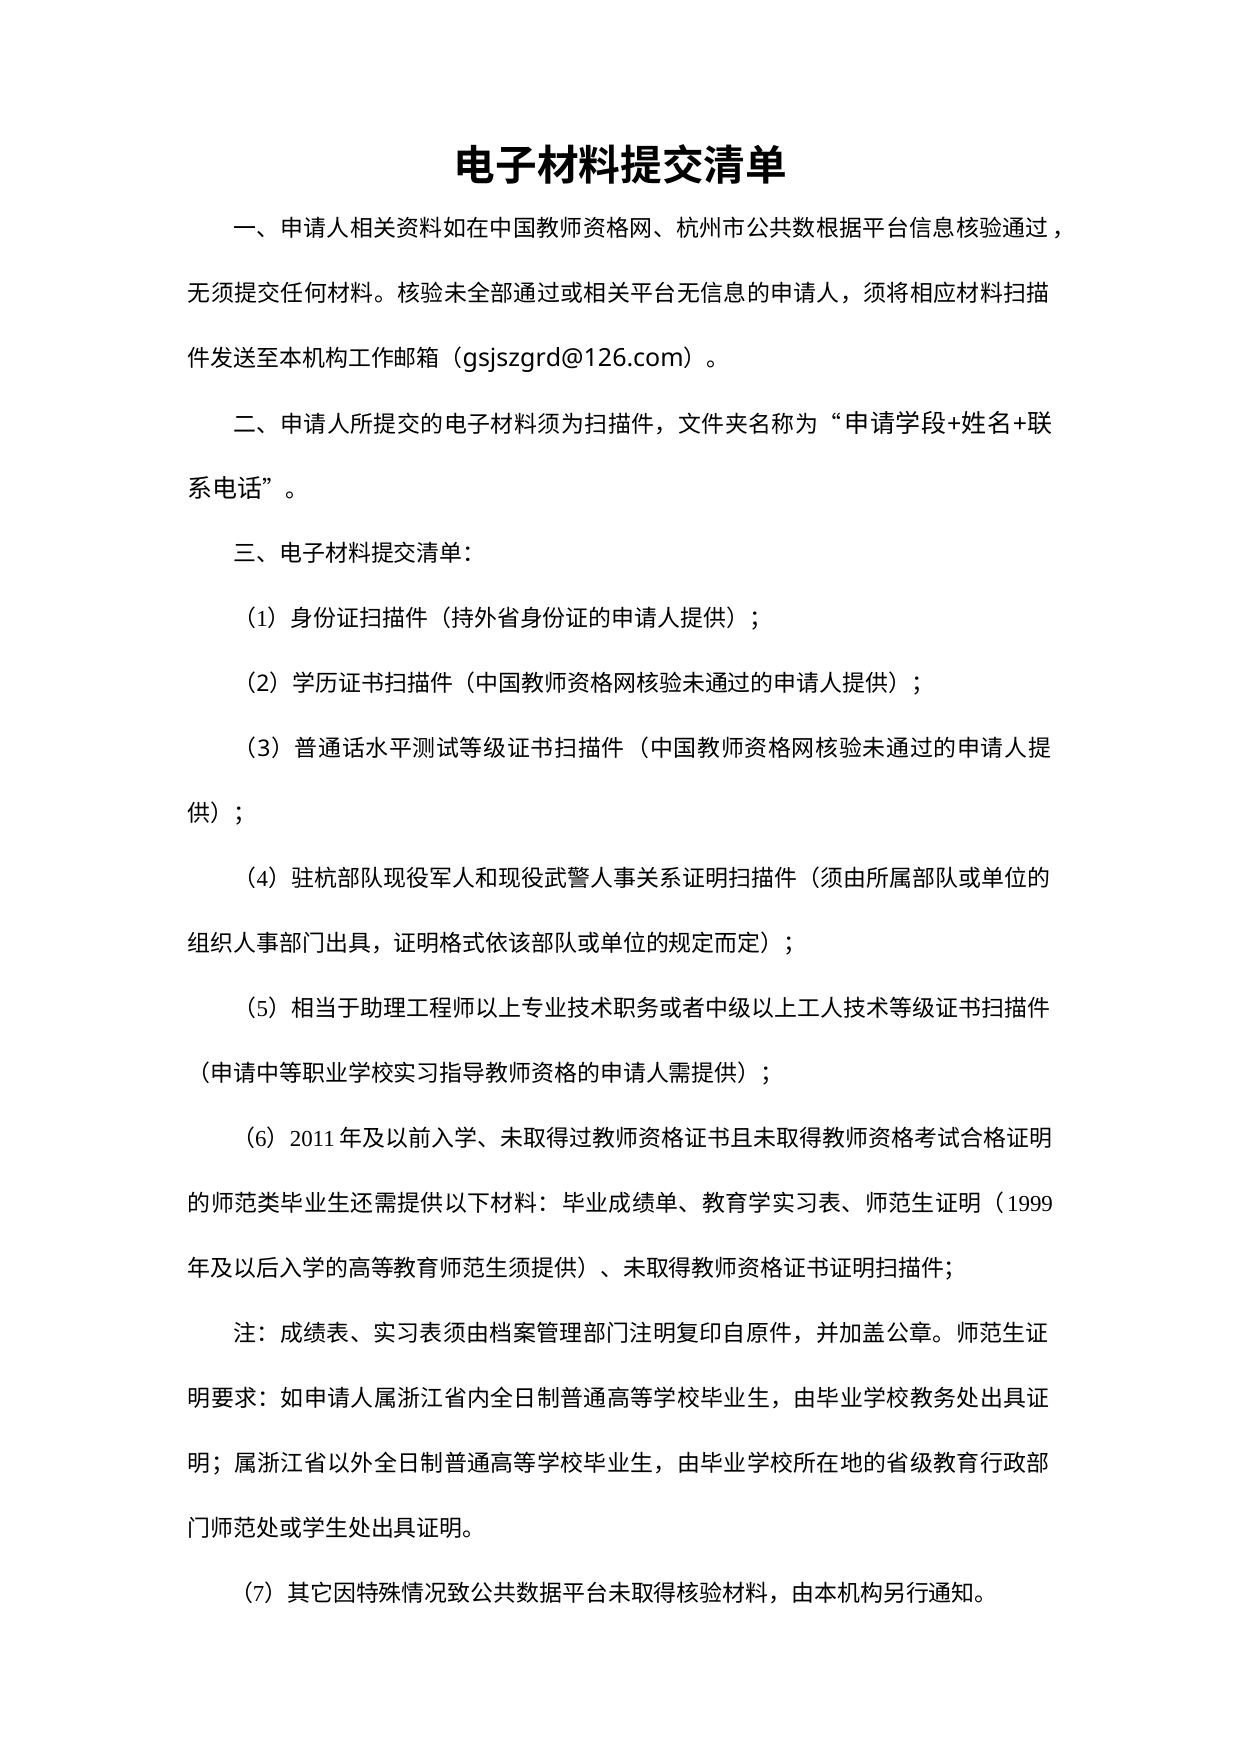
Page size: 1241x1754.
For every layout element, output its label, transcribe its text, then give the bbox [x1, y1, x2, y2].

text 二、申请人所提交的电子材料须为扫描件，文件夹名称为“申请学段+姓名+联系电话”。 [187, 389, 1053, 519]
text （7）其它因特殊情况致公共数据平台未取得核验材料，由本机构另行通知。 [187, 1559, 1053, 1624]
text （1）身份证扫描件（持外省身份证的申请人提供）； [187, 584, 1053, 649]
text （6）2011年及以前入学、未取得过教师资格证书且未取得教师资格考试合格证明的师范类毕业生还需提供以下材料：毕业成绩单、教育学实习表、师范生证明（1999年及以后入学的高等教育师范生须提供）、未取得教师资格证书证明扫描件； [187, 1104, 1053, 1299]
text （4）驻杭部队现役军人和现役武警人事关系证明扫描件（须由所属部队或单位的组织人事部门出具，证明格式依该部队或单位的规定而定）； [187, 844, 1053, 974]
text 一、申请人相关资料如在中国教师资格网、杭州市公共数根据平台信息核验通过，无须提交任何材料。核验未全部通过或相关平台无信息的申请人，须将相应材料扫描件发送至本机构工作邮箱（gsjszgrd@126.com）。 [187, 194, 1053, 389]
text （5）相当于助理工程师以上专业技术职务或者中级以上工人技术等级证书扫描件（申请中等职业学校实习指导教师资格的申请人需提供）； [187, 974, 1053, 1104]
text （3）普通话水平测试等级证书扫描件（中国教师资格网核验未通过的申请人提供）； [187, 714, 1053, 844]
text 三、电子材料提交清单： [187, 519, 1053, 584]
text 电子材料提交清单 [187, 129, 1053, 194]
text 注：成绩表、实习表须由档案管理部门注明复印自原件，并加盖公章。师范生证明要求：如申请人属浙江省内全日制普通高等学校毕业生，由毕业学校教务处出具证明；属浙江省以外全日制普通高等学校毕业生，由毕业学校所在地的省级教育行政部门师范处或学生处出具证明。 [187, 1299, 1053, 1559]
text （2）学历证书扫描件（中国教师资格网核验未通过的申请人提供）； [187, 649, 1053, 714]
